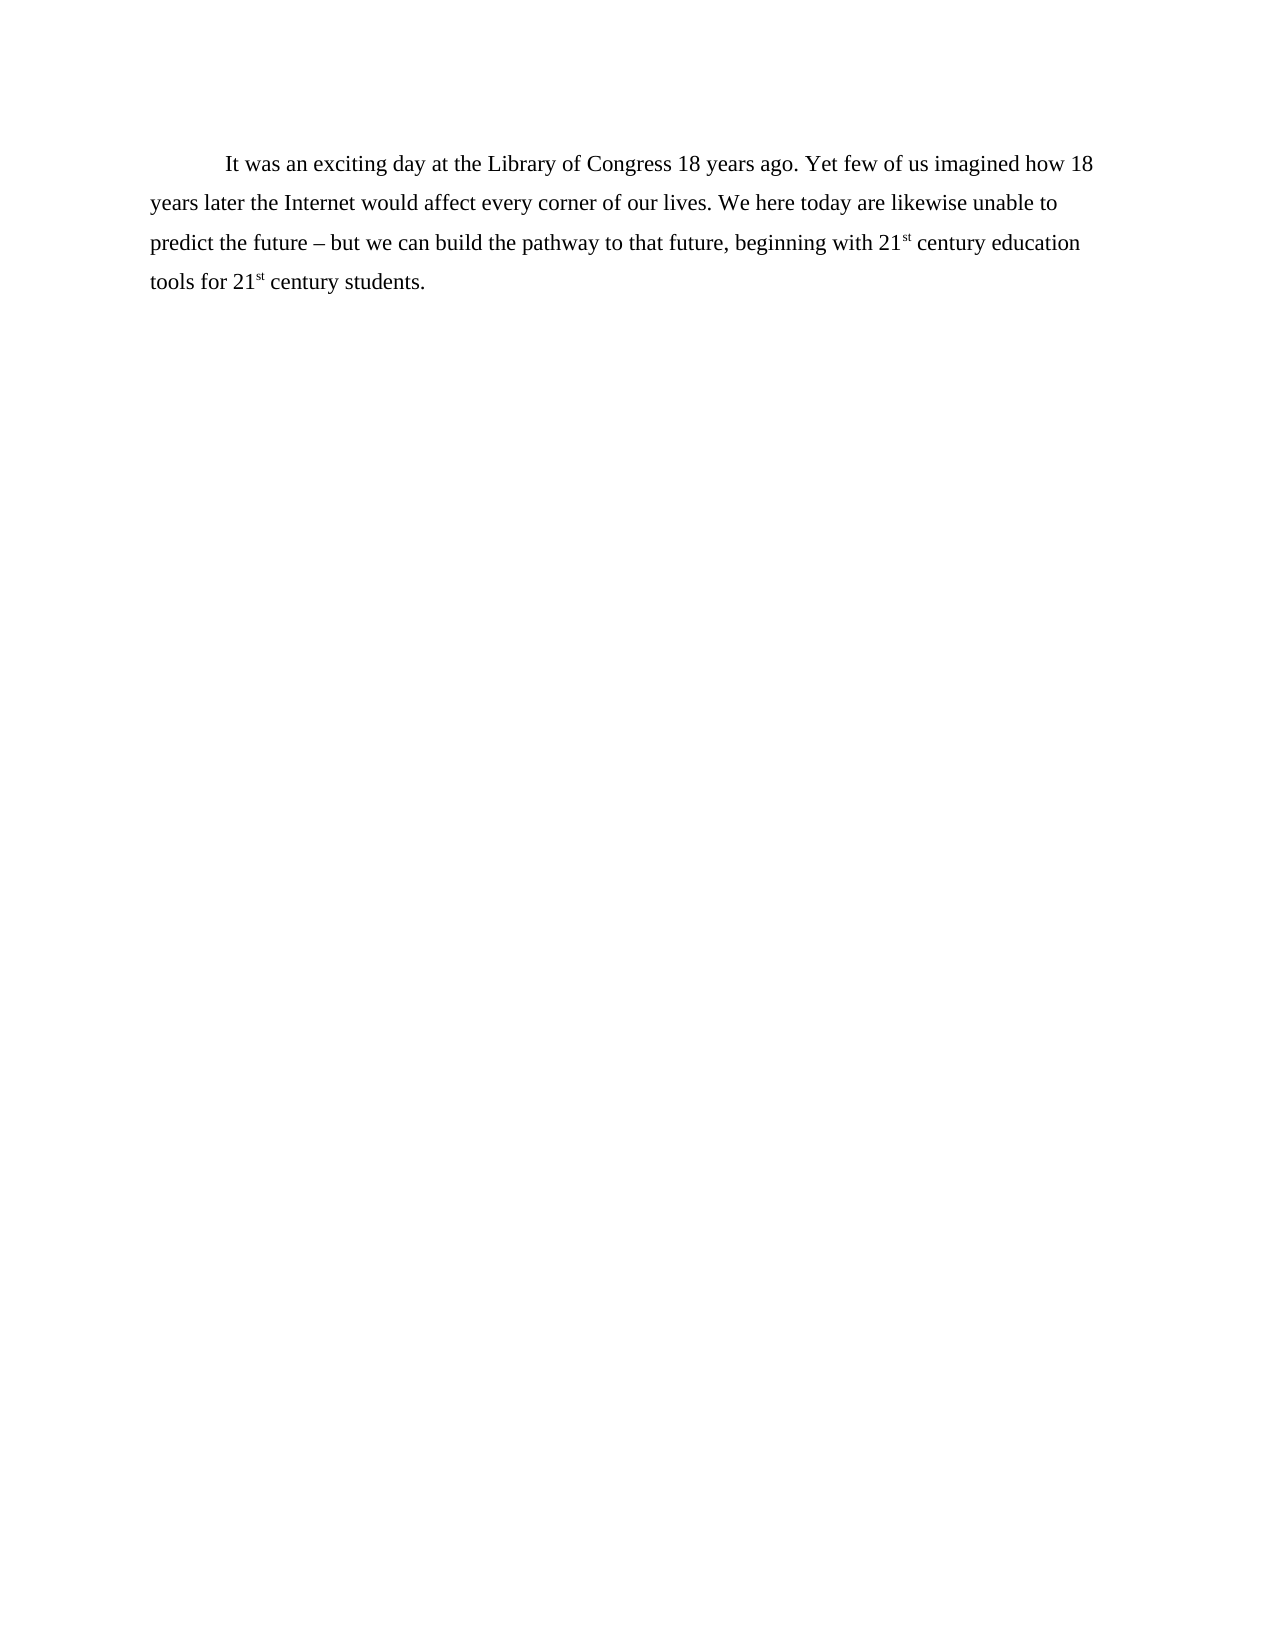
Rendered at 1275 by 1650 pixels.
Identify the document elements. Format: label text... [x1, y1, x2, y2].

text It was an exciting day at the Library of Congress 18 years ago. Yet few of us imagined how 18 years later the Internet would affect every corner of our lives. We here today are likewise unable to predict the future – but we can build the pathway to that future, beginning with 21st century education tools for 21st century students. [150, 150, 1125, 295]
